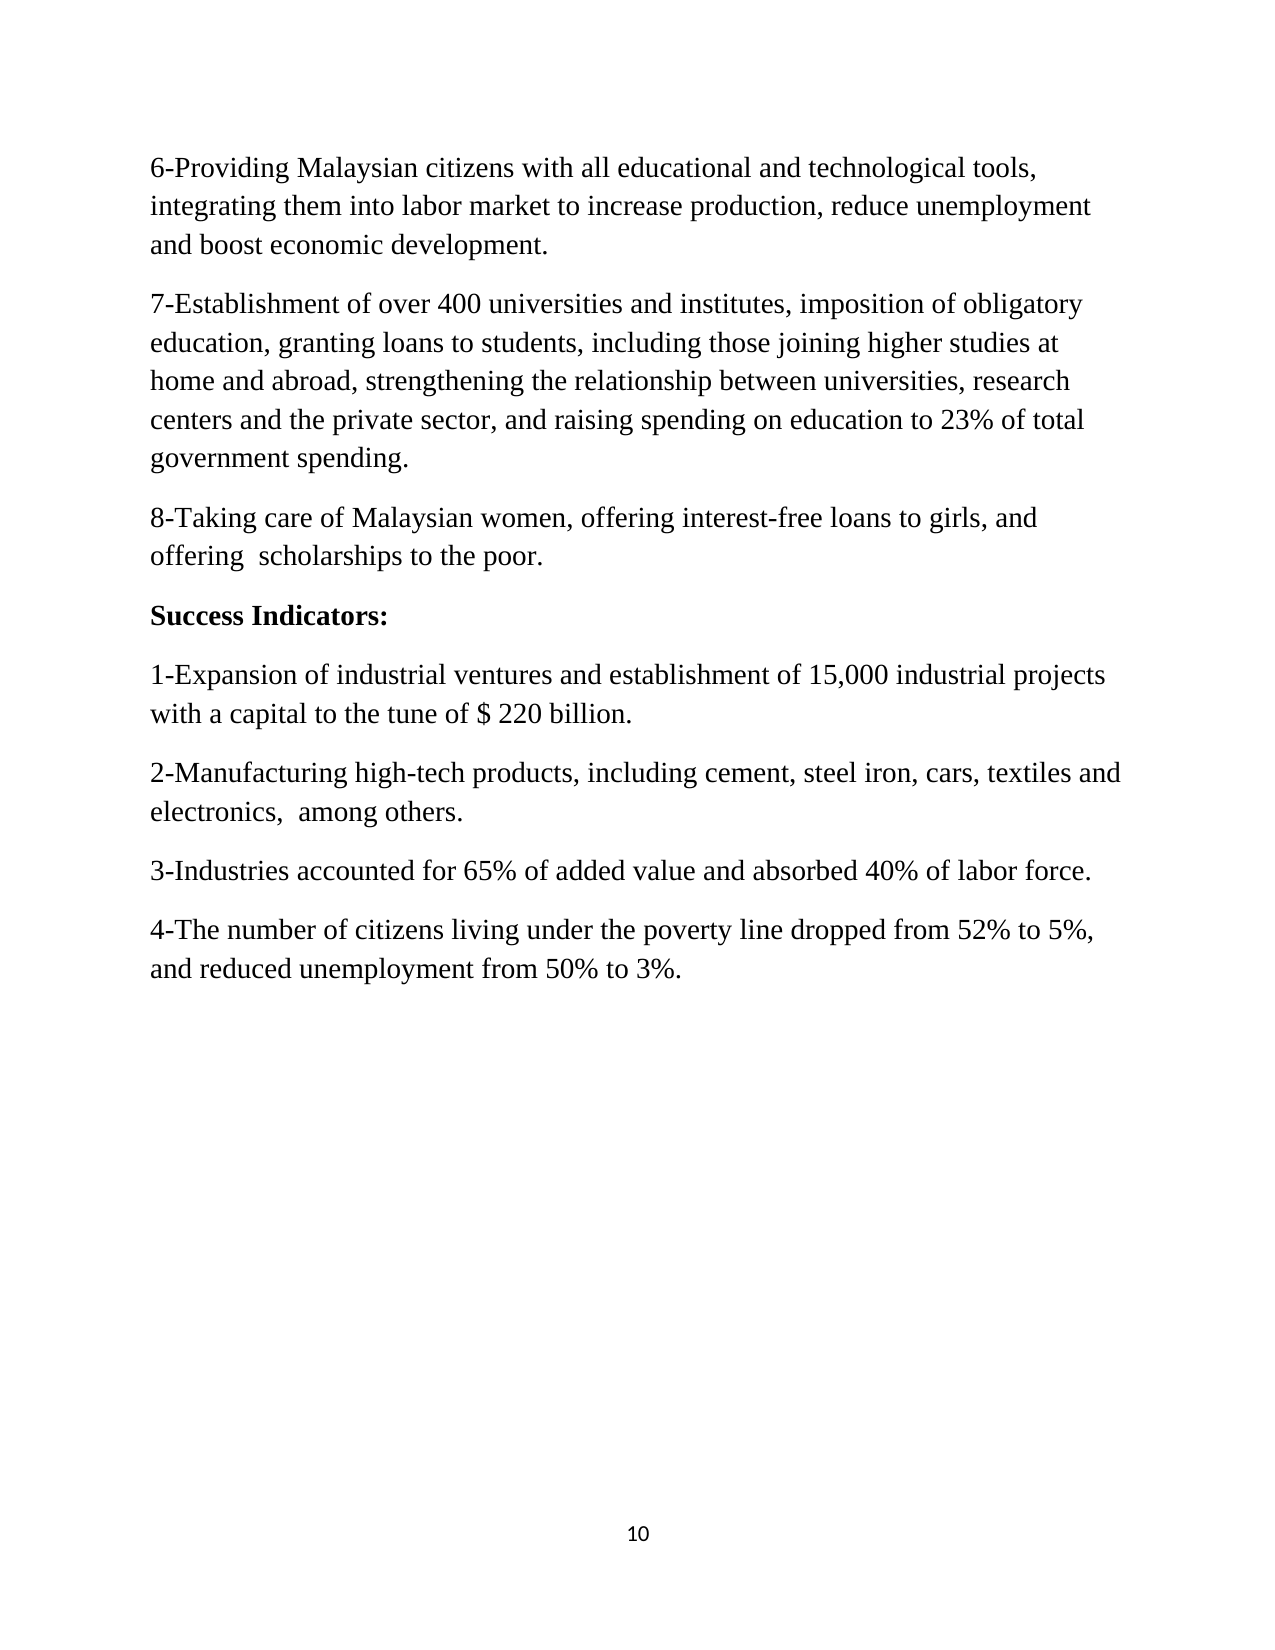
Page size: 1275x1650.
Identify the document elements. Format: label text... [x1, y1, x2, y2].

text 1-Expansion of industrial ventures and establishment of 15,000 industrial projects with a capital to the tune of $ 220 billion. [150, 657, 1125, 729]
text 3-Industries accounted for 65% of added value and absorbed 40% of labor force. [150, 853, 1125, 887]
text 8-Taking care of Malaysian women, offering interest-free loans to girls, and offering scholarships to the poor. [150, 500, 1125, 572]
text Success Indicators: [150, 598, 1125, 631]
text 4-The number of citizens living under the poverty line dropped from 52% to 5%, and reduced unemployment from 50% to 3%. [150, 912, 1125, 984]
text 6-Providing Malaysian citizens with all educational and technological tools, integrating them into labor market to increase production, reduce unemployment and boost economic development. [150, 150, 1125, 261]
text 2-Manufacturing high-tech products, including cement, steel iron, cars, textiles and electronics, among others. [150, 755, 1125, 827]
text 7-Establishment of over 400 universities and institutes, imposition of obligatory education, granting loans to students, including those joining higher studies at home and abroad, strengthening the relationship between universities, research centers and the private sector, and raising spending on education to 23% of total government spending. [150, 286, 1125, 474]
